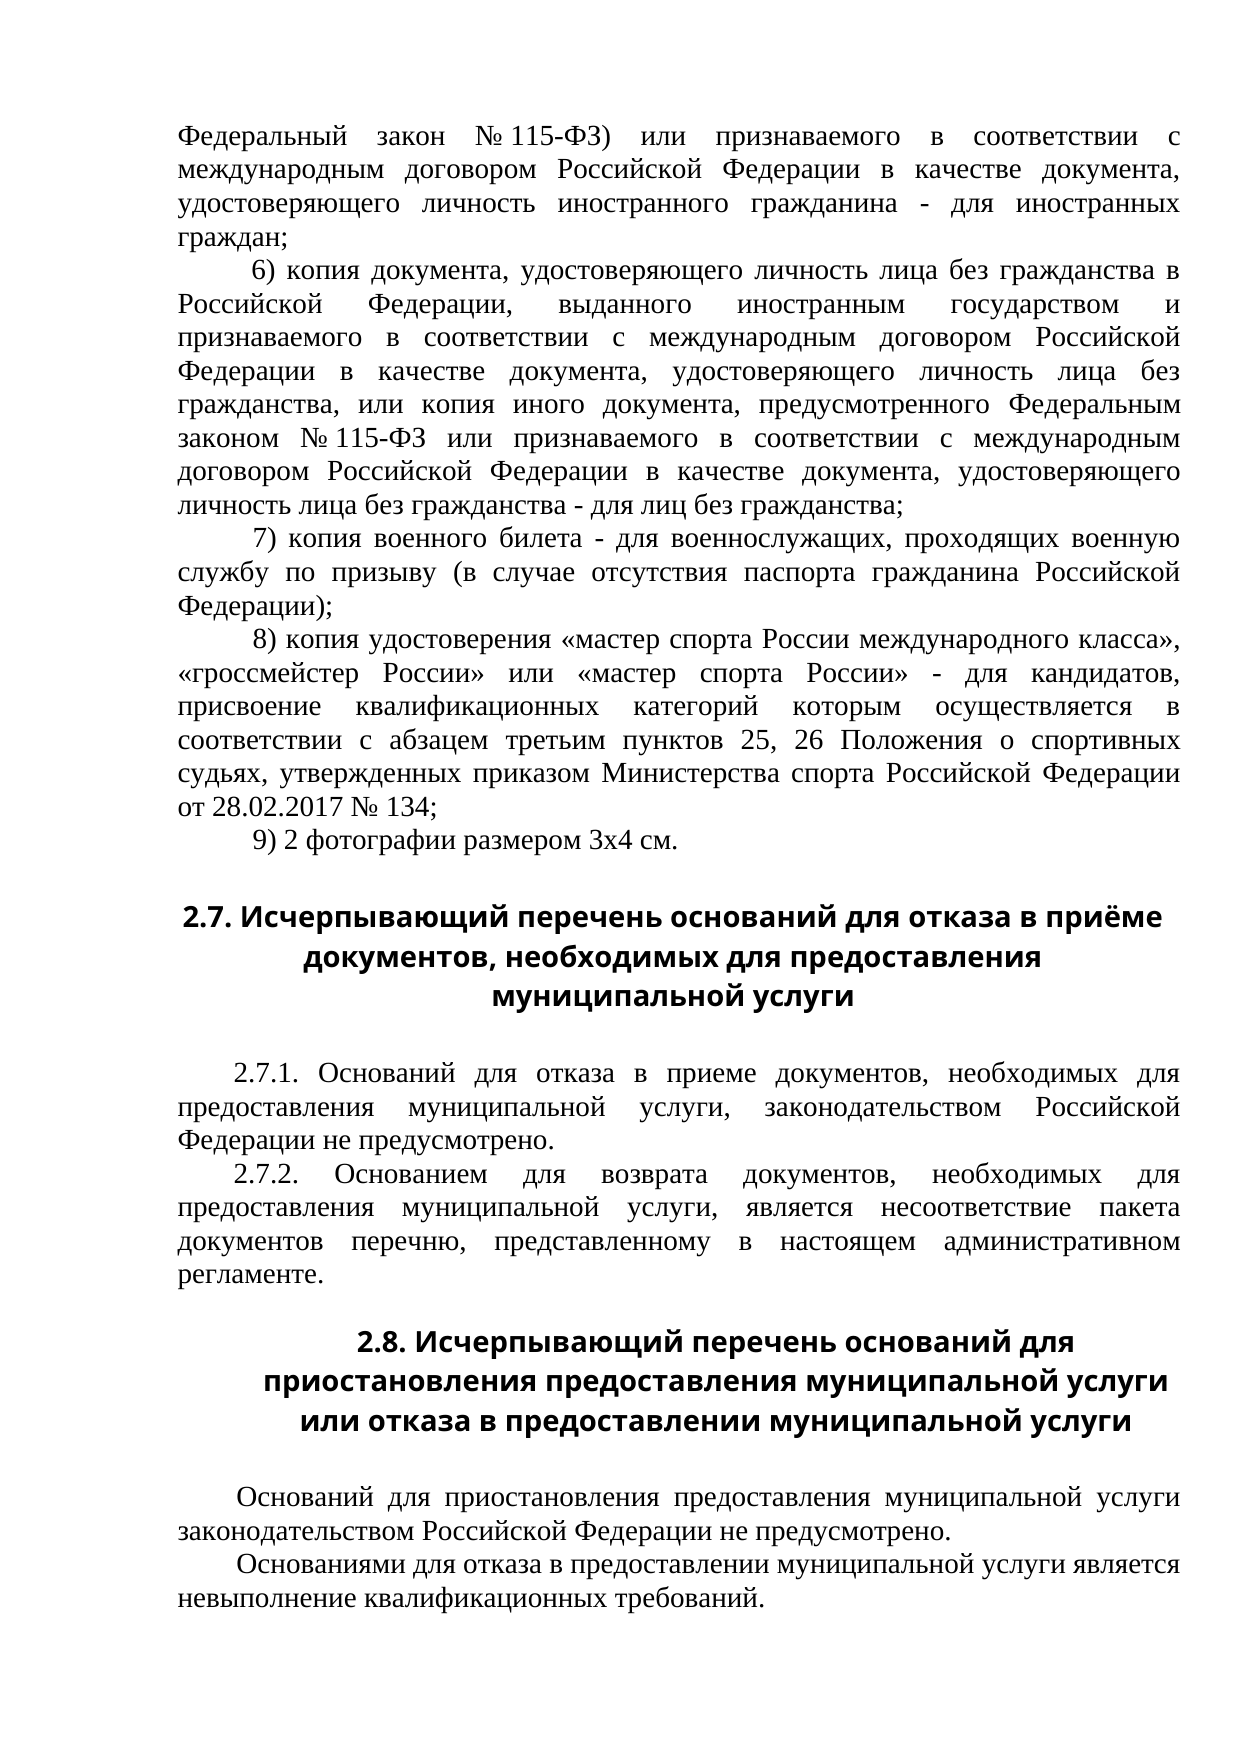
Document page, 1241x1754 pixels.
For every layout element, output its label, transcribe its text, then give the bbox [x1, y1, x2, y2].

text Основаниями для отказа в предоставлении муниципальной услуги является невыполнение квалификационных требований. [177, 1547, 1181, 1614]
text 2.7.1. Оснований для отказа в приеме документов, необходимых для предоставления муниципальной услуги, законодательством Российской Федерации не предусмотрено. [177, 1055, 1181, 1156]
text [177, 118, 1181, 252]
text Оснований для приостановления предоставления муниципальной услуги законодательством Российской Федерации не предусмотрено. [177, 1479, 1181, 1547]
list 2.7. Исчерпывающий перечень оснований для отказа в приёме документов, необходимых для предоставления муниципальной услуги [177, 896, 1168, 1015]
text 9) 2 фотографии размером 3x4 см. [177, 822, 1181, 856]
text 8) копия удостоверения «мастер спорта России международного класса», «гроссмейстер России» или «мастер спорта России» - для кандидатов, присвоение квалификационных категорий которым осуществляется в соответствии с абзацем третьим пунктов 25, 26 Положения о спортивных судьях, утвержденных приказом Министерства спорта Российской Федерации от 28.02.2017 № 134; [177, 621, 1181, 822]
text 7) копия военного билета - для военнослужащих, проходящих военную службу по призыву (в случае отсутствия паспорта гражданина Российской Федерации); [177, 521, 1181, 621]
text 6) копия документа, удостоверяющего личность лица без гражданства в Российской Федерации, выданного иностранным государством и признаваемого в соответствии с международным договором Российской Федерации в качестве документа, удостоверяющего личность лица без гражданства, или копия иного документа, предусмотренного Федеральным законом № 115-ФЗ или признаваемого в соответствии с международным договором Российской Федерации в качестве документа, удостоверяющего личность лица без гражданства - для лиц без гражданства; [177, 252, 1181, 521]
text 2.7.2. Основанием для возврата документов, необходимых для предоставления муниципальной услуги, является несоответствие пакета документов перечню, представленному в настоящем административном регламенте. [177, 1156, 1181, 1290]
text 2.8. Исчерпывающий перечень оснований для приостановления предоставления муниципальной услуги или отказа в предоставлении муниципальной услуги [251, 1321, 1181, 1440]
